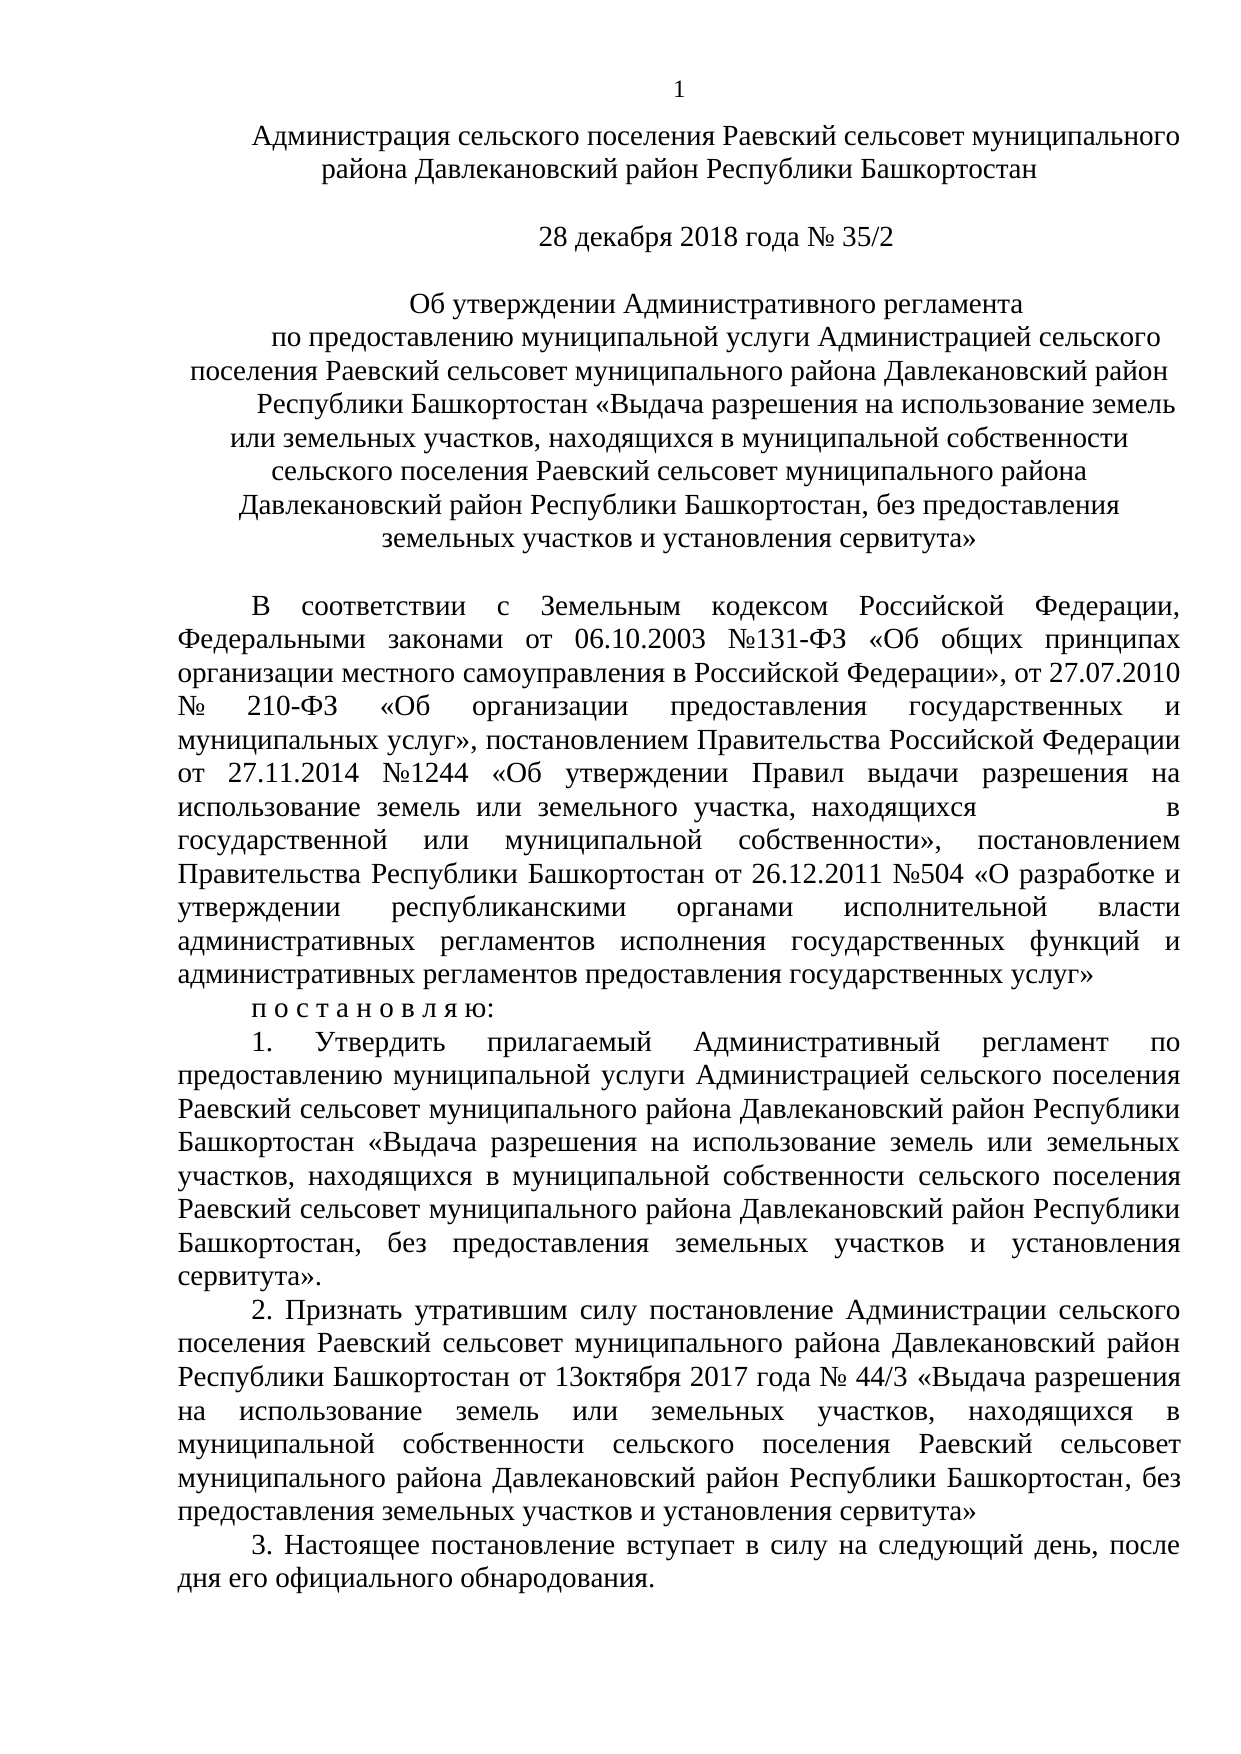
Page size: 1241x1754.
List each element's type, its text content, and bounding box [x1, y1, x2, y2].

text В соответствии с Земельным кодексом Российской Федерации, Федеральными законами от 06.10.2003 №131-ФЗ «Об общих принципах организации местного самоуправления в Российской Федерации», от 27.07.2010 № 210-ФЗ «Об организации предоставления государственных и муниципальных услуг», постановлением Правительства Российской Федерации от 27.11.2014 №1244 «Об утверждении Правил выдачи разрешения на использование земель или земельного участка, находящихся в государственной или муниципальной собственности», постановлением Правительства Республики Башкортостан от 26.12.2011 №504 «О разработке и утверждении республиканскими органами исполнительной власти административных регламентов исполнения государственных функций и административных регламентов предоставления государственных услуг» [177, 588, 1181, 990]
text п о с т а н о в л я ю: [177, 990, 1181, 1024]
text Республики Башкортостан «Выдача разрешения на использование земель или земельных участков, находящихся в муниципальной собственности сельского поселения Раевский сельсовет муниципального района Давлекановский район Республики Башкортостан, без предоставления земельных участков и установления сервитута» [177, 386, 1181, 554]
text по предоставлению муниципальной услуги Администрацией сельского поселения Раевский сельсовет муниципального района Давлекановский район [177, 319, 1181, 386]
text 28 декабря 2018 года № 35/2 [177, 219, 1181, 252]
text Об утверждении Административного регламента [177, 286, 1181, 319]
text 1. Утвердить прилагаемый Административный регламент по предоставлению муниципальной услуги Администрацией сельского поселения Раевский сельсовет муниципального района Давлекановский район Республики Башкортостан «Выдача разрешения на использование земель или земельных участков, находящихся в муниципальной собственности сельского поселения Раевский сельсовет муниципального района Давлекановский район Республики Башкортостан, без предоставления земельных участков и установления сервитута». [177, 1024, 1181, 1292]
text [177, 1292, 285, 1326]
text 3. Настоящее постановление вступает в силу на следующий день, после дня его официального обнародования. [177, 1527, 1181, 1594]
text Администрация сельского поселения Раевский сельсовет муниципального района Давлекановский район Республики Башкортостан [177, 118, 1181, 185]
text 2. Признать утратившим силу постановление Администрации сельского поселения Раевский сельсовет муниципального района Давлекановский район Республики Башкортостан от 13октября 2017 года № 44/3 «Выдача разрешения на использование земель или земельных участков, находящихся в муниципальной собственности сельского поселения Раевский сельсовет муниципального района Давлекановский район Республики Башкортостан, без предоставления земельных участков и установления сервитута» [177, 1359, 1181, 1527]
